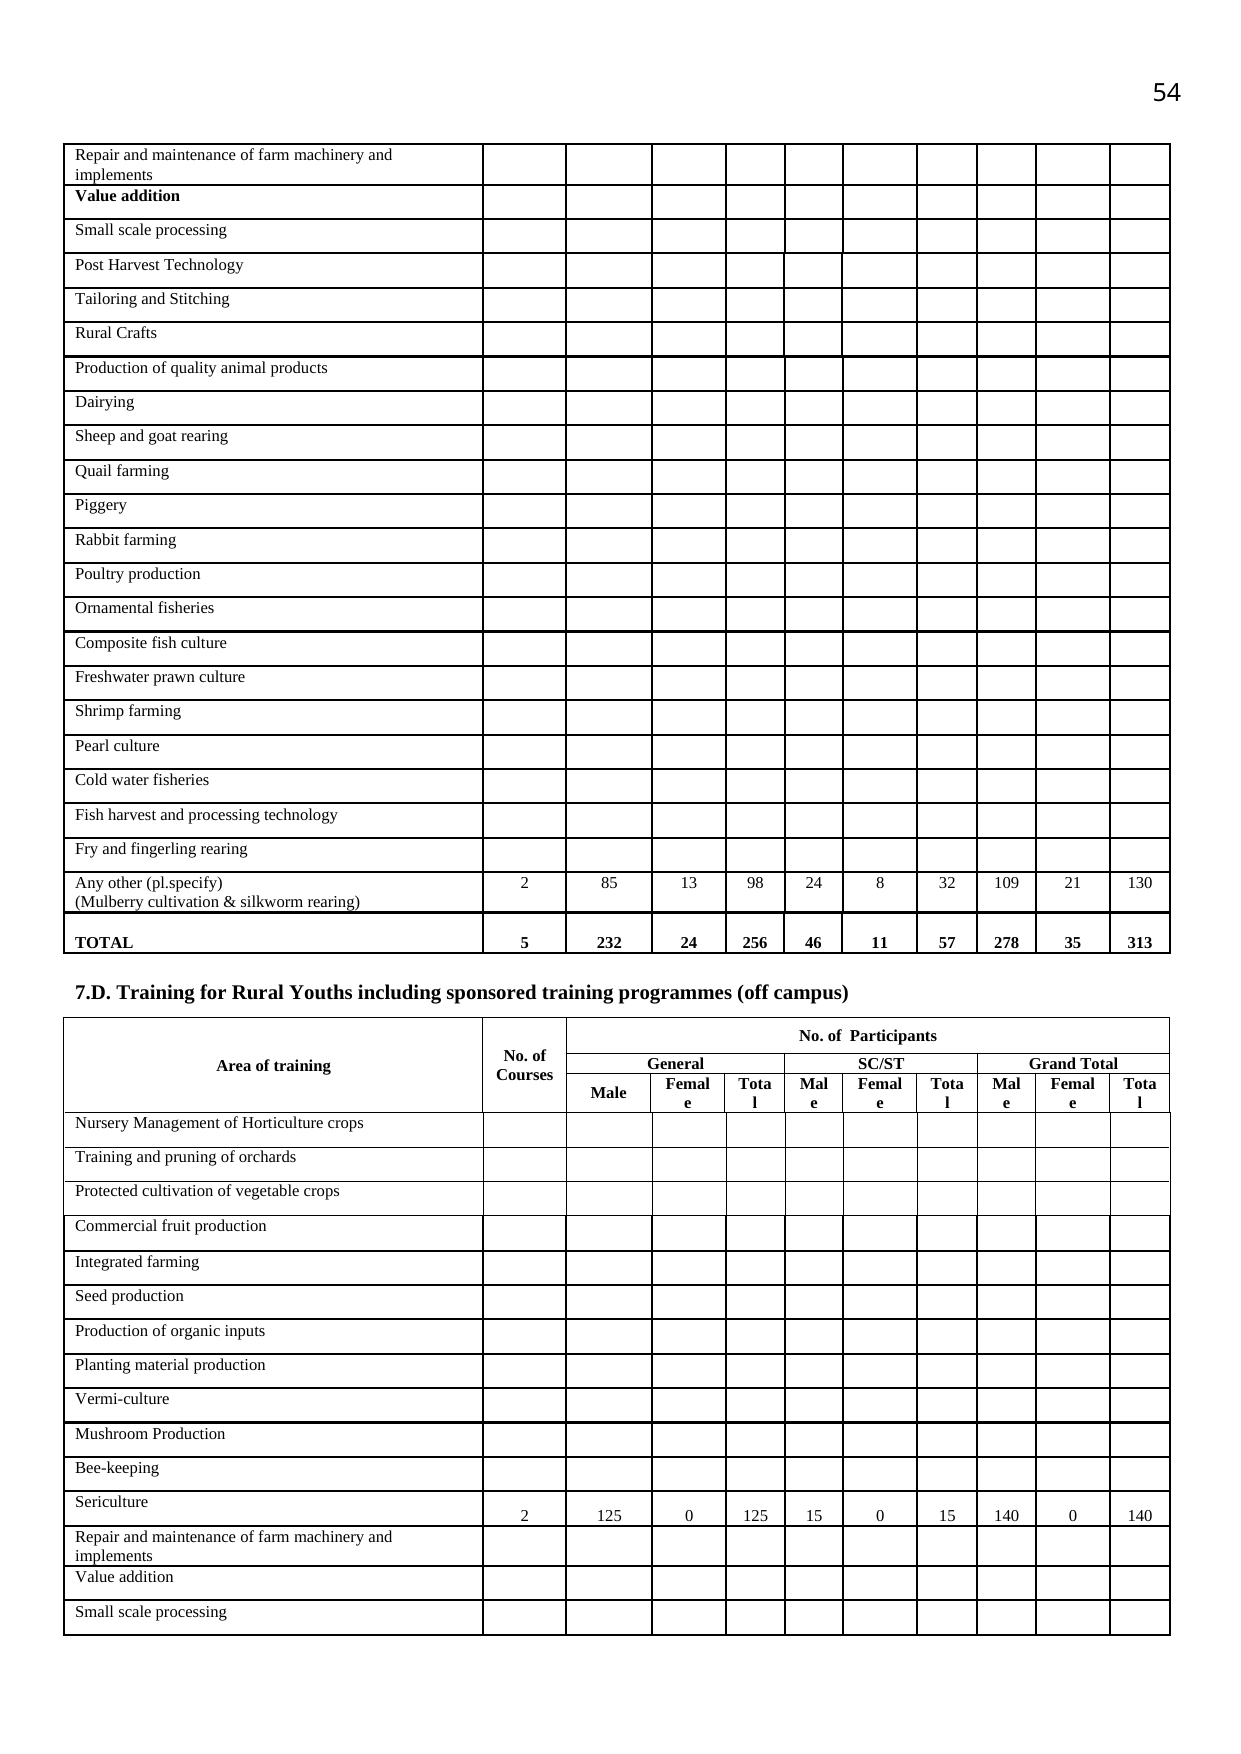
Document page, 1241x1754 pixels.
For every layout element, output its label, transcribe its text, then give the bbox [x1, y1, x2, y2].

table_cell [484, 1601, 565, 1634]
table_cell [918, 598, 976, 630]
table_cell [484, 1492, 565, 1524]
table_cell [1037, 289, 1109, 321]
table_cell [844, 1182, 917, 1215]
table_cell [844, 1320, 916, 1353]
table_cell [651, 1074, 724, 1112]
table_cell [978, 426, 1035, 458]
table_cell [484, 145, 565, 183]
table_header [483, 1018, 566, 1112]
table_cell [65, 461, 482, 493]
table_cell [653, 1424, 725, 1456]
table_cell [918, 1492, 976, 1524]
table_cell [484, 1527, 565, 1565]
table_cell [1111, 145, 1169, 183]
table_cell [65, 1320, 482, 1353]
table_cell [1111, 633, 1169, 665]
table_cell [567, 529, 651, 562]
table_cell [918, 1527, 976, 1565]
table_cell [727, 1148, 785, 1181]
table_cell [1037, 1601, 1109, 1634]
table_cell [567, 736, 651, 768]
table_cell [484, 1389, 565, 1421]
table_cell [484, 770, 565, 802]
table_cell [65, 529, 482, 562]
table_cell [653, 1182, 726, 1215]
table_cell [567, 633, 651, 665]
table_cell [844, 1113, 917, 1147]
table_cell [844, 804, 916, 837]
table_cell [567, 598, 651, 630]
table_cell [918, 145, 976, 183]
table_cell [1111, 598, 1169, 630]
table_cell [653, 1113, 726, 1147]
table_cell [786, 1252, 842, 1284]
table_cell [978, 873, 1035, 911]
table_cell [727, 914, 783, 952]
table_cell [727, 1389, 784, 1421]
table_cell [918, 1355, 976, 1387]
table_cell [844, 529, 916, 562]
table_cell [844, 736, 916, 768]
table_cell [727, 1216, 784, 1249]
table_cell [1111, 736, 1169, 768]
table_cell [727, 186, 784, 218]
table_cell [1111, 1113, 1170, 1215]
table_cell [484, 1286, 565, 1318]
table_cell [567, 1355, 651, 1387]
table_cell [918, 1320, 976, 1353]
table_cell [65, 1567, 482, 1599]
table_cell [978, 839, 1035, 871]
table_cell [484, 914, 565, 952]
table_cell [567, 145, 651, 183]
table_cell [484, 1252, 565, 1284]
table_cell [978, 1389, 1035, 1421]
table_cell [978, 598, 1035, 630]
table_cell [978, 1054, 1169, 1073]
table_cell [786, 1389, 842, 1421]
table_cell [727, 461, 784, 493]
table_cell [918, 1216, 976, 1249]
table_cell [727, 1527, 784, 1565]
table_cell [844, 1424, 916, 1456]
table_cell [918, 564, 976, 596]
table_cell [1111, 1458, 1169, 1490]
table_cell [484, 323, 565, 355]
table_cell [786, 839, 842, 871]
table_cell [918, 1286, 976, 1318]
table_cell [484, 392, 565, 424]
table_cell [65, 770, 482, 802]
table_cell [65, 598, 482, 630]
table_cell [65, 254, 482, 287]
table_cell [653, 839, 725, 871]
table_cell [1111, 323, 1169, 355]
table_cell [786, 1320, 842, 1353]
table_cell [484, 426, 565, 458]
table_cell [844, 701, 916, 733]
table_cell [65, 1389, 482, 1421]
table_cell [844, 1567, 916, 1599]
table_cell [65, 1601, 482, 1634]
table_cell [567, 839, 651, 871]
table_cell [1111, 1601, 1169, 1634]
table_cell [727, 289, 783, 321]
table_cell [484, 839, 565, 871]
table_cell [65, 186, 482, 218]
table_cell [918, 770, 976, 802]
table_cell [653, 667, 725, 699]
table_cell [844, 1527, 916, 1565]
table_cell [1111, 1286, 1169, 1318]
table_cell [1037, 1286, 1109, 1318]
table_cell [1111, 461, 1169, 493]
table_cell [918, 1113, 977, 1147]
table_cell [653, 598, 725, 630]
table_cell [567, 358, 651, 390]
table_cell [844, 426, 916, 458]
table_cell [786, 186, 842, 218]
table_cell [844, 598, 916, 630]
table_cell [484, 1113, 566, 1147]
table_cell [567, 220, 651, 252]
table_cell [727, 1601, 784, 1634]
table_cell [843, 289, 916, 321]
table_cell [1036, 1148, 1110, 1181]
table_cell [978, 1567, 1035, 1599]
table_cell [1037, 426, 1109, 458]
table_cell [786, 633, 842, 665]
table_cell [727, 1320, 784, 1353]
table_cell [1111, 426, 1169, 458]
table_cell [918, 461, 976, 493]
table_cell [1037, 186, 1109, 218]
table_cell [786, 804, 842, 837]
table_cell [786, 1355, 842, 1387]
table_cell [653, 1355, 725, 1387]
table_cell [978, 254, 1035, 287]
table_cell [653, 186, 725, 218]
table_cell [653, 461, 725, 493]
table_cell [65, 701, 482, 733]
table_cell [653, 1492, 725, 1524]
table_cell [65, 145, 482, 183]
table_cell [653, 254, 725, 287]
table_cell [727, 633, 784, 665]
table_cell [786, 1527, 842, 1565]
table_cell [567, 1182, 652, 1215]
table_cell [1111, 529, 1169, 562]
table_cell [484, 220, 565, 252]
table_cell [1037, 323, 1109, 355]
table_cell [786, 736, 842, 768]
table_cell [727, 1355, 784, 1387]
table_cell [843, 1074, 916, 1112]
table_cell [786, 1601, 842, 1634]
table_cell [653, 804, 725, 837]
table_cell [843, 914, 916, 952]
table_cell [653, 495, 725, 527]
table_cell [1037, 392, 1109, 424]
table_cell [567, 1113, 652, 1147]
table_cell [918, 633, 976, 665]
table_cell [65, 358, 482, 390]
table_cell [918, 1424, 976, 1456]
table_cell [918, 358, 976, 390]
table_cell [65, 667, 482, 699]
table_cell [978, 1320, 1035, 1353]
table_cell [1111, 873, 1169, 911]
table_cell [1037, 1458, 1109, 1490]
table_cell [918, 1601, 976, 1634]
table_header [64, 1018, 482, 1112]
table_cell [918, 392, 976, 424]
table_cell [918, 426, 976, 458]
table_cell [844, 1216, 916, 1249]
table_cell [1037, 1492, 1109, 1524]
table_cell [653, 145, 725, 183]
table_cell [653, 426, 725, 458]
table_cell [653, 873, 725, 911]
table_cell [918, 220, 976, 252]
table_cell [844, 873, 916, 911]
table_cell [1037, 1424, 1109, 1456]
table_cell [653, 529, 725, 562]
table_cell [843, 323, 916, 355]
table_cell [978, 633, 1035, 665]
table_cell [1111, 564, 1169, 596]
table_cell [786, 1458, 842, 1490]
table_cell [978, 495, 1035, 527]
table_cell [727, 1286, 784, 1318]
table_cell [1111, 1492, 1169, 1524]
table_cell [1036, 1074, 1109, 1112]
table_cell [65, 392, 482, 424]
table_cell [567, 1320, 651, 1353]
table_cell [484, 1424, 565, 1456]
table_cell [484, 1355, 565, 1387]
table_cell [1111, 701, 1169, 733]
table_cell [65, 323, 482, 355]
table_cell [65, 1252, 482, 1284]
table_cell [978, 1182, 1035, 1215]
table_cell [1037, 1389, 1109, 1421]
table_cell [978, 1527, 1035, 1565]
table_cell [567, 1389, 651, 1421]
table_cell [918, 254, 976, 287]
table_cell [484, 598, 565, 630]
text 7.D. Training for Rural Youths including sponsored training programmes (off campus) [75, 980, 1181, 1004]
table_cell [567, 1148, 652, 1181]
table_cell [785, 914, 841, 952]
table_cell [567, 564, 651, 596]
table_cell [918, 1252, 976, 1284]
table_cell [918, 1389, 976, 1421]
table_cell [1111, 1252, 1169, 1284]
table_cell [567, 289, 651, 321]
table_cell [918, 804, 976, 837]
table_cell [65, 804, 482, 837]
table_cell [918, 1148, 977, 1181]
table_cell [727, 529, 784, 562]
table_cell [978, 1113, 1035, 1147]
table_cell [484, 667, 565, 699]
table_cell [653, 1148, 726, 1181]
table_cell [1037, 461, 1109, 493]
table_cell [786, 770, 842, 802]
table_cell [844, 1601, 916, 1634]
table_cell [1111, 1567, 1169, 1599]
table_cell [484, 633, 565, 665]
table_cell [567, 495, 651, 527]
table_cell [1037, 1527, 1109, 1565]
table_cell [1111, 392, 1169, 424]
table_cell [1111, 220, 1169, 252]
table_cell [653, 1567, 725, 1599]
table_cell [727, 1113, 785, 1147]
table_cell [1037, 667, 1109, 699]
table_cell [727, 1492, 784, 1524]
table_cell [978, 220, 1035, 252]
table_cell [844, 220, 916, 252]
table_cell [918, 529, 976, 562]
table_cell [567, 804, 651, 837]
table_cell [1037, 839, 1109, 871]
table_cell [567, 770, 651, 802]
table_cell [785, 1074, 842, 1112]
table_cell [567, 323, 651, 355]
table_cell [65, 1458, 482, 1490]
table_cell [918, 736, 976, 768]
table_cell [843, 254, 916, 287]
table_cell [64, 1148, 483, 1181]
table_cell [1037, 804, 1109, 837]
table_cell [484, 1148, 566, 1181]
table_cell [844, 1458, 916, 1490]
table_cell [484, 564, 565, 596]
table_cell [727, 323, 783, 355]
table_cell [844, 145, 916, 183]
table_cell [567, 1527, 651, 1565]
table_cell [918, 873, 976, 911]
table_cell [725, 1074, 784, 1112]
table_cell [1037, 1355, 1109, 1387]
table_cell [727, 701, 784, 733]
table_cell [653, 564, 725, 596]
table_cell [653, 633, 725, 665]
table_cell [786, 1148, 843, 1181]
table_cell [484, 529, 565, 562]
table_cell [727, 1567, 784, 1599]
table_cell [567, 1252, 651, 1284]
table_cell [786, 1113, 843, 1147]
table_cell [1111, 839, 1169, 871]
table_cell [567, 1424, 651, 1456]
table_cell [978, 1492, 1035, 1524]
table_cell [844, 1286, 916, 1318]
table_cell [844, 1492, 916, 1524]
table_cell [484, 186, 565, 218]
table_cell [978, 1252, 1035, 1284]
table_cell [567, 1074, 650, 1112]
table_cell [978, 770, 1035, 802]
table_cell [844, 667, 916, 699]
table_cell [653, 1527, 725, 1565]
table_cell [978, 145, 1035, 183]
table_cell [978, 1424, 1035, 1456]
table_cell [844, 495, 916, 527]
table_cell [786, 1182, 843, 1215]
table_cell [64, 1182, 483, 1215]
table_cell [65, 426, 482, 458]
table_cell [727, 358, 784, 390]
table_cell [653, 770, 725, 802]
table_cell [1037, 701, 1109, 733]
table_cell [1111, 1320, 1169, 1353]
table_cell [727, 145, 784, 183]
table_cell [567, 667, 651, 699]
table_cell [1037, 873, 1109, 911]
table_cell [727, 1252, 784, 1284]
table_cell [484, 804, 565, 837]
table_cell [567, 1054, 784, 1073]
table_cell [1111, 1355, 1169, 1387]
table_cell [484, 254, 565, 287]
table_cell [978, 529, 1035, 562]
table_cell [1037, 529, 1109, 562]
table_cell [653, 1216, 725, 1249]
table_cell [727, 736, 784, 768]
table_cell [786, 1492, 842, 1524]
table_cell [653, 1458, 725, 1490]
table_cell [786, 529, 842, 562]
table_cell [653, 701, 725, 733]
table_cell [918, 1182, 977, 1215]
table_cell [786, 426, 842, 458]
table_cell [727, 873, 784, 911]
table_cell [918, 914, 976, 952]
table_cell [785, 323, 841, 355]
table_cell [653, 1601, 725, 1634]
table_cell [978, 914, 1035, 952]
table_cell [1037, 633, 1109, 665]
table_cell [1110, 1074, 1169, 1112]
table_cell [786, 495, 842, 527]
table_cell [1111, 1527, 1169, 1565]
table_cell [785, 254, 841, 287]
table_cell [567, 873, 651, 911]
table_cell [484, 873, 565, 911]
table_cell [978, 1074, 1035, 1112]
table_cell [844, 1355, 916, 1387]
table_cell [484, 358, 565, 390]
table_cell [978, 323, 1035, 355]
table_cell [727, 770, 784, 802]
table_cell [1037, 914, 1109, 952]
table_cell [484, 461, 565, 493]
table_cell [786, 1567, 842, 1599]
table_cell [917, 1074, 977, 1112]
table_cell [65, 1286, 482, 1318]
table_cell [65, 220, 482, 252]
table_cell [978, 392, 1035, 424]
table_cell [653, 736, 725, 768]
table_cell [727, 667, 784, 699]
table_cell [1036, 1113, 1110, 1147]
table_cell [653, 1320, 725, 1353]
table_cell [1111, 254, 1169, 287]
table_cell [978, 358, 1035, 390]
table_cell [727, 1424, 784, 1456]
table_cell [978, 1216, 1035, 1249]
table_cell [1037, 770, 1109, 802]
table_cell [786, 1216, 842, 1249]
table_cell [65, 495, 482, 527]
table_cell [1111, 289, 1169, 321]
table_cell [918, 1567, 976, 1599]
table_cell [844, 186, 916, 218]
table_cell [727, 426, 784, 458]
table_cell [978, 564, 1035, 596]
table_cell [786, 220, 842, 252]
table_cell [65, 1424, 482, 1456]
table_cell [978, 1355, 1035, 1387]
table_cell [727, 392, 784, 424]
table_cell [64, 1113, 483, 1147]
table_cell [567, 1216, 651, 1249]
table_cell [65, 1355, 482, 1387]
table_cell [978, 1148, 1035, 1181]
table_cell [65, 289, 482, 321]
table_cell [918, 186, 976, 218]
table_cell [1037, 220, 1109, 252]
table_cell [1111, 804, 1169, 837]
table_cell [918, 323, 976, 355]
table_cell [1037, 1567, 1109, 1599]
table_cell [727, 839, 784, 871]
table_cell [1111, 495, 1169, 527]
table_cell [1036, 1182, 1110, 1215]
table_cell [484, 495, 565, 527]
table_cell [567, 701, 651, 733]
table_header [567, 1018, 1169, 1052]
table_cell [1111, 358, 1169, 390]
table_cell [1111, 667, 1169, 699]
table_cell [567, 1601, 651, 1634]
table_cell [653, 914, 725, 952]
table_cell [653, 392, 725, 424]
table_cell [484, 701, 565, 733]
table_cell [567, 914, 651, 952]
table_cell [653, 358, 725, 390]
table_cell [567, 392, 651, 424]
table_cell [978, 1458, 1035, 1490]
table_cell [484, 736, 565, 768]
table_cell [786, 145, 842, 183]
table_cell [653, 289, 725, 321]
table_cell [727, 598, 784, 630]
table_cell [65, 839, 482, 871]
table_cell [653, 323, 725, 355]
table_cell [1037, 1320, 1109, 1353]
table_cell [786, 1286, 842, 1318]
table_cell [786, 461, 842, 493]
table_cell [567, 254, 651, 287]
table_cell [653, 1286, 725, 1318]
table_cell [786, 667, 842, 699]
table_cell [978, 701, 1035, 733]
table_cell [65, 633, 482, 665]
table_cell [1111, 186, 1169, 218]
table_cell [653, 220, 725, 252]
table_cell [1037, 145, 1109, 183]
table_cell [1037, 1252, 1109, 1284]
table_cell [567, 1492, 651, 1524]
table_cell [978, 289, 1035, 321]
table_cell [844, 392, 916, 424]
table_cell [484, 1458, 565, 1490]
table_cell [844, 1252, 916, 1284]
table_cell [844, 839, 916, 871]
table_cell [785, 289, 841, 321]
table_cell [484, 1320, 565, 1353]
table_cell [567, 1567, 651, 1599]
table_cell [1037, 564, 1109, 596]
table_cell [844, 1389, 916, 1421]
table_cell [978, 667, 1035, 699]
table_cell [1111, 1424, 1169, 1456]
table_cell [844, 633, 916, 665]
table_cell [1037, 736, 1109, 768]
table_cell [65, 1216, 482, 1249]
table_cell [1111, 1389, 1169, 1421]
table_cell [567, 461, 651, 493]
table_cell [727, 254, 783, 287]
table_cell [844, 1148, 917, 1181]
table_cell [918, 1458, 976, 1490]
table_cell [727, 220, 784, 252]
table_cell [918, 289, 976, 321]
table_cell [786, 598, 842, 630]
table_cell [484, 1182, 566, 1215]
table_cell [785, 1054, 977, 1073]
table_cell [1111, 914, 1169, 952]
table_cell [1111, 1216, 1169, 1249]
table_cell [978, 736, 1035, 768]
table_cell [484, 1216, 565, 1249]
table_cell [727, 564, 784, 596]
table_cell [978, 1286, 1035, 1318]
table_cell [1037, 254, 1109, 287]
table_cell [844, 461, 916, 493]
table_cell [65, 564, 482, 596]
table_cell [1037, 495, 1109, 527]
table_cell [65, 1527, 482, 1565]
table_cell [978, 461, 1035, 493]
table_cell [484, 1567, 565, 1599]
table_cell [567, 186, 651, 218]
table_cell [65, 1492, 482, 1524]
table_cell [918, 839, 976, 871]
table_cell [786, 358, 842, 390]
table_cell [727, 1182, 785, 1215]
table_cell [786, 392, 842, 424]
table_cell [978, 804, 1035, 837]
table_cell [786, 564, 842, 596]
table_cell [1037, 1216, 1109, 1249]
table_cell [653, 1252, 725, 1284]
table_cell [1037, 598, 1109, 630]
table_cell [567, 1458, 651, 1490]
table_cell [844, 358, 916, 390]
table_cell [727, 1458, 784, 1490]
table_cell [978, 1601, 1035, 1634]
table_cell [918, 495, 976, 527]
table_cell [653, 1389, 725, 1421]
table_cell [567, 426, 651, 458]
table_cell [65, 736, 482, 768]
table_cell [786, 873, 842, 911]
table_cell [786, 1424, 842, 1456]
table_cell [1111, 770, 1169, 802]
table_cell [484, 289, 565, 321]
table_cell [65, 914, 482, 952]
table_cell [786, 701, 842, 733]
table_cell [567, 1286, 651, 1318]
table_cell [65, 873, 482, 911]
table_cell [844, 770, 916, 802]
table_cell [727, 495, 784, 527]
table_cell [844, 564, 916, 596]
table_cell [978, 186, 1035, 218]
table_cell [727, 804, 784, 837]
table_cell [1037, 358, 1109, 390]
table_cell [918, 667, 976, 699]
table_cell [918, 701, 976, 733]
